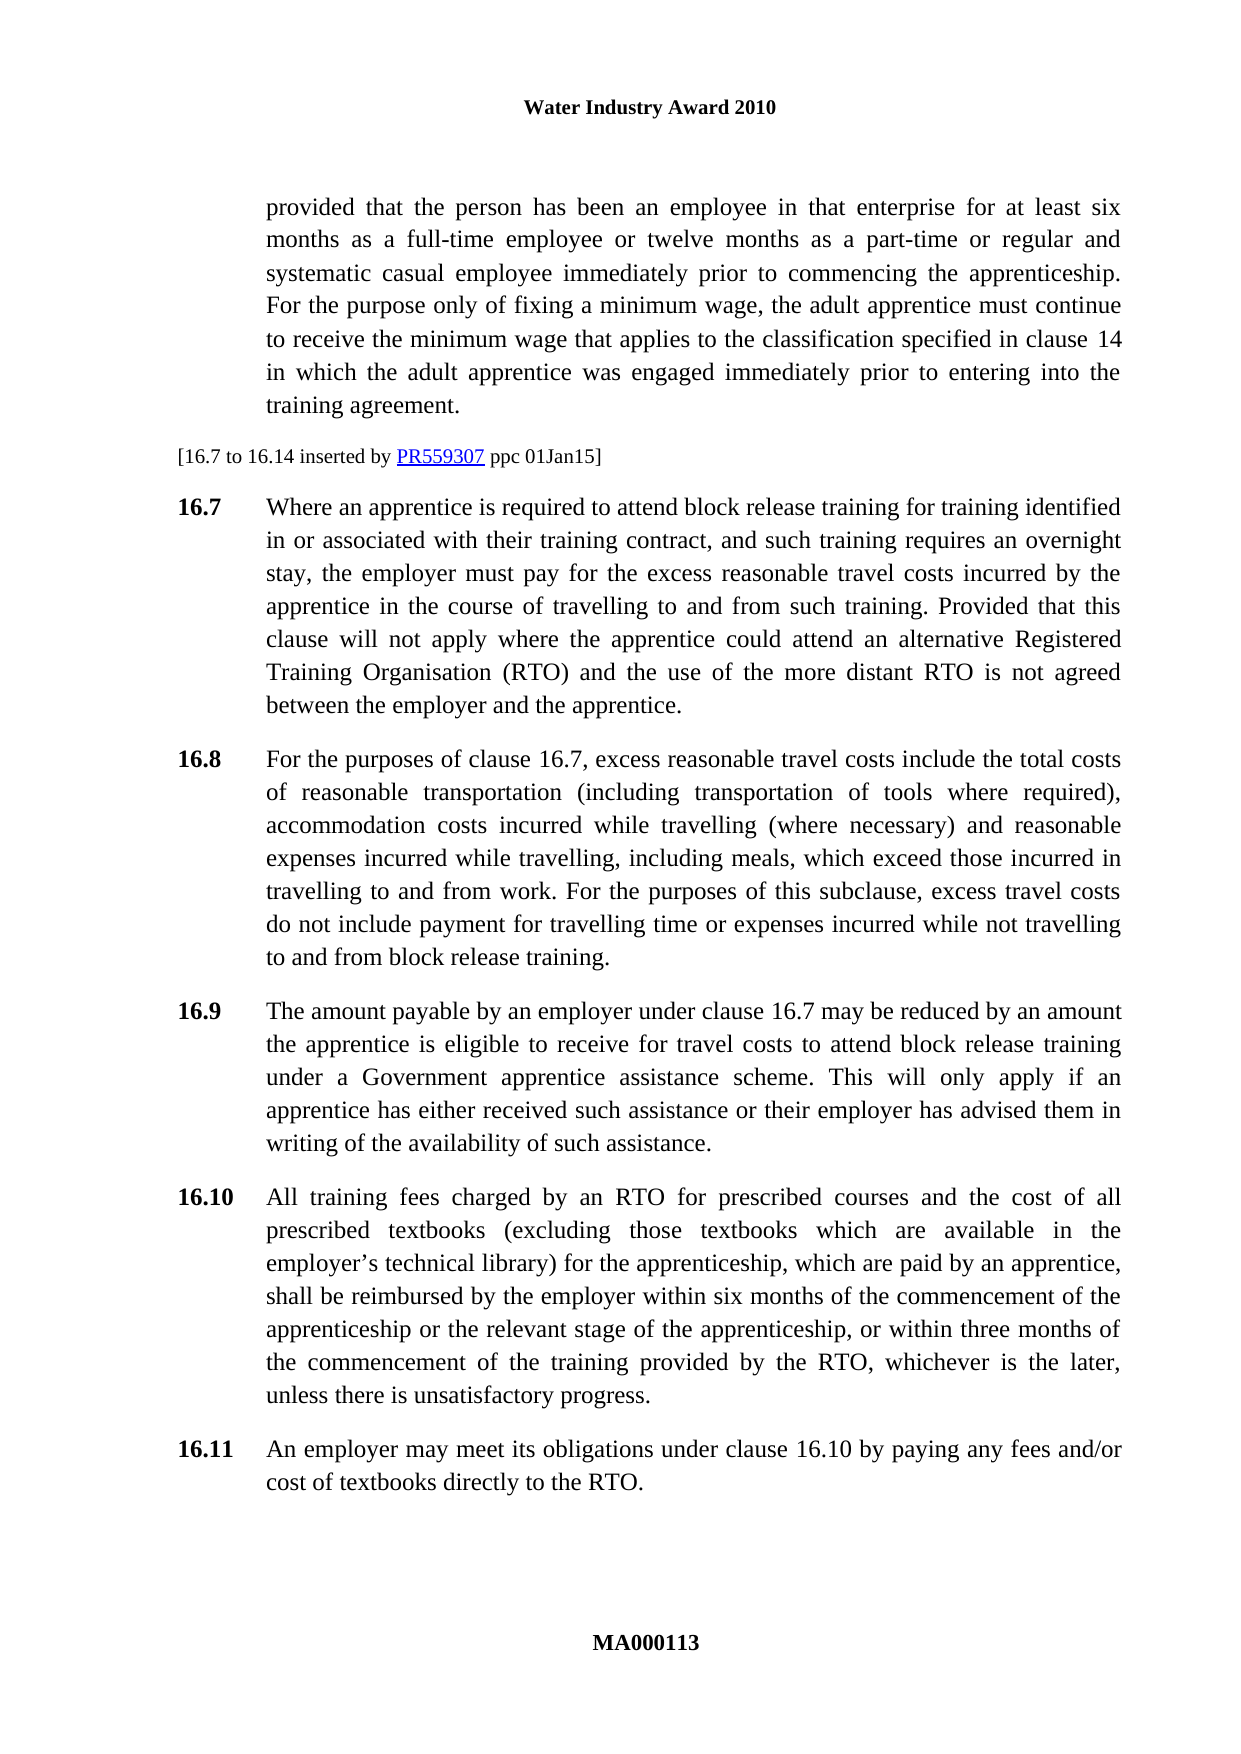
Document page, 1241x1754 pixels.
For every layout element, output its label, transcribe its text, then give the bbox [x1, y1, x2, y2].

text For the purposes of clause 16.7, excess reasonable travel costs include the total costs of reasonable transportation (including transportation of tools where required), accommodation costs incurred while travelling (where necessary) and reasonable expenses incurred while travelling, including meals, which exceed those incurred in travelling to and from work. For the purposes of this subclause, excess travel costs do not include payment for travelling time or expenses incurred while not travelling to and from block release training. [177, 744, 1122, 971]
text An employer may meet its obligations under clause 16.10 by paying any fees and/or cost of textbooks directly to the RTO. [177, 1434, 1122, 1496]
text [177, 192, 1122, 418]
text The amount payable by an employer under clause 16.7 may be reduced by an amount the apprentice is eligible to receive for travel costs to attend block release training under a Government apprentice assistance scheme. This will only apply if an apprentice has either received such assistance or their employer has advised them in writing of the availability of such assistance. [177, 996, 1122, 1157]
text All training fees charged by an RTO for prescribed courses and the cost of all prescribed textbooks (excluding those textbooks which are available in the employer’s technical library) for the apprenticeship, which are paid by an apprentice, shall be reimbursed by the employer within six months of the commencement of the apprenticeship or the relevant stage of the apprenticeship, or within three months of the commencement of the training provided by the RTO, whichever is the later, unless there is unsatisfactory progress. [177, 1182, 1122, 1409]
text [16.7 to 16.14 inserted by PR559307 ppc 01Jan15] [177, 443, 1122, 468]
text Where an apprentice is required to attend block release training for training identified in or associated with their training contract, and such training requires an overnight stay, the employer must pay for the excess reasonable travel costs incurred by the apprentice in the course of travelling to and from such training. Provided that this clause will not apply where the apprentice could attend an alternative Registered Training Organisation (RTO) and the use of the more distant RTO is not agreed between the employer and the apprentice. [177, 492, 1122, 719]
